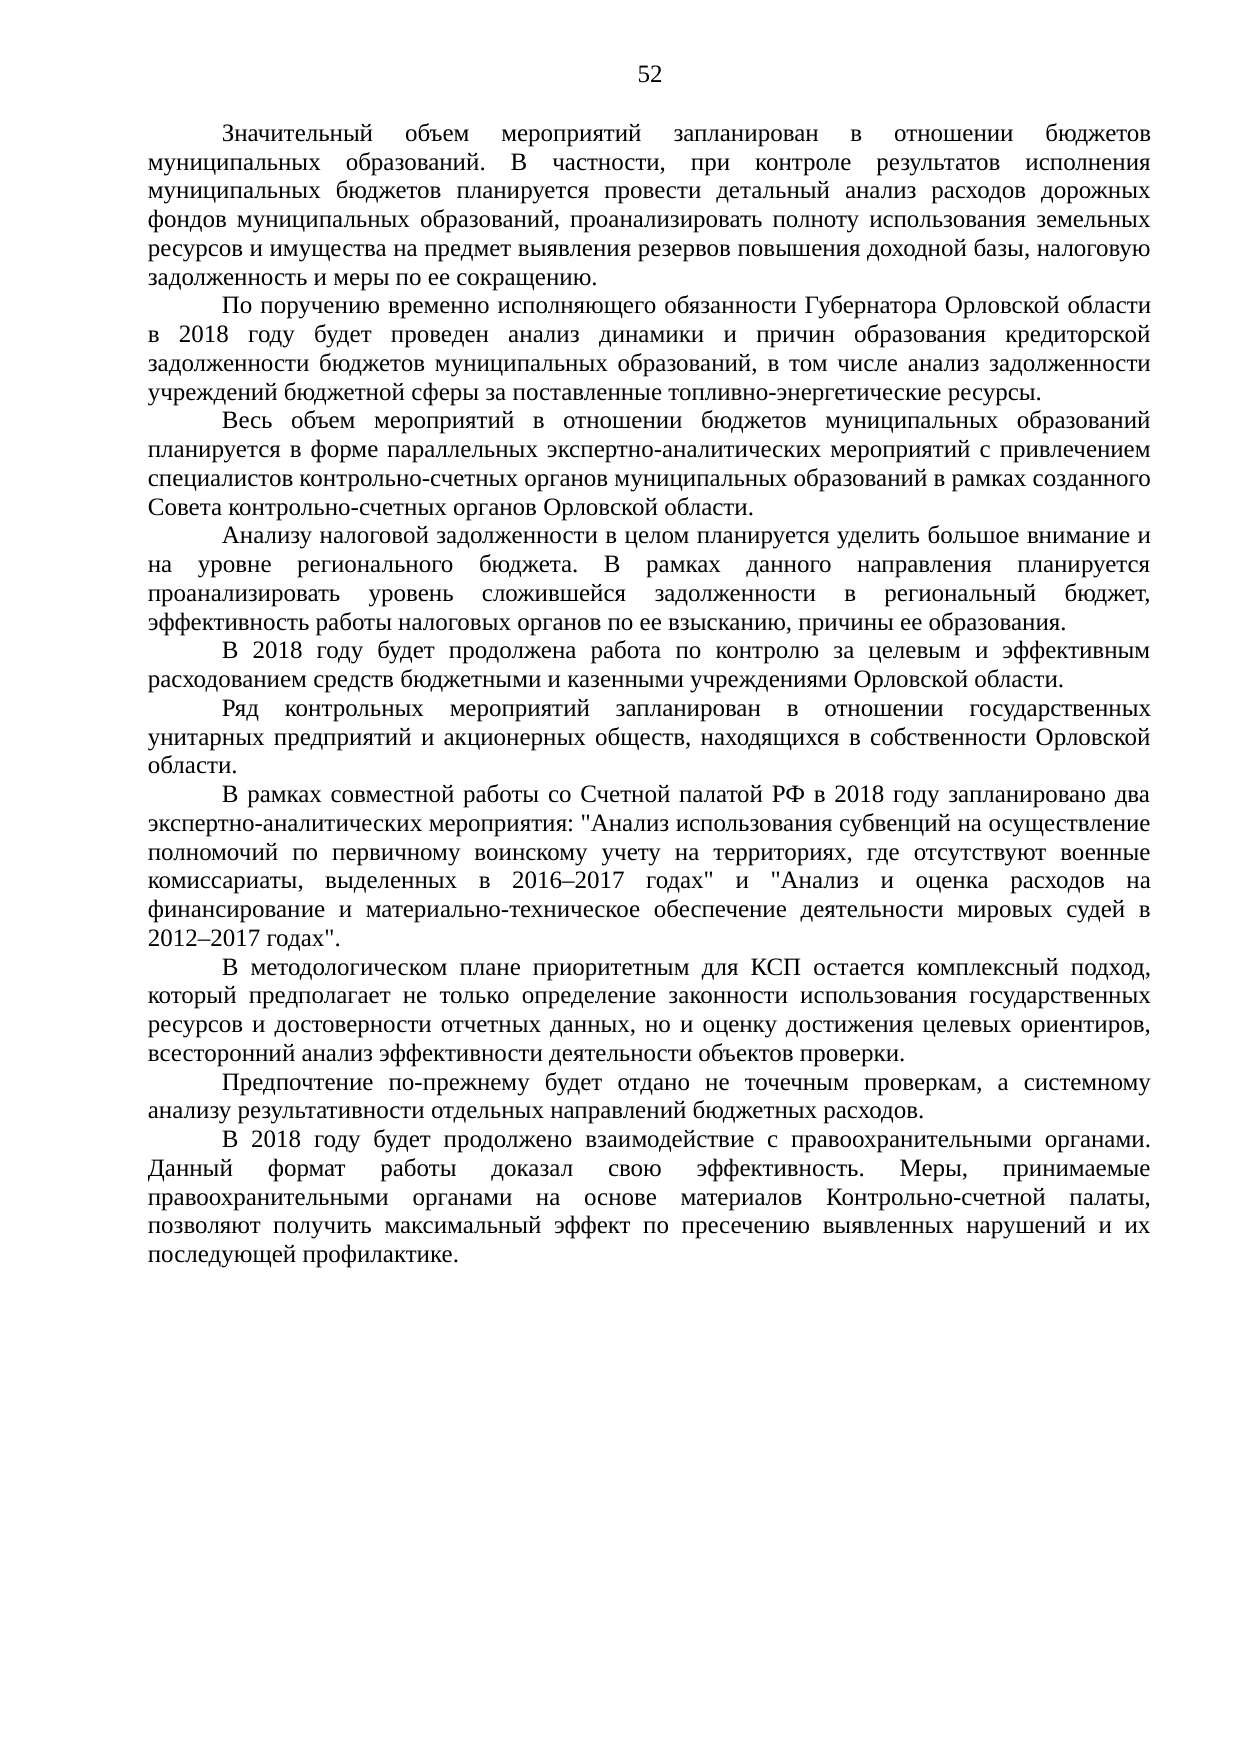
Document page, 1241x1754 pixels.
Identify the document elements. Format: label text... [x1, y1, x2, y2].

text В 2018 году будет продолжена работа по контролю за целевым и эффективным расходованием средств бюджетными и казенными учреждениями Орловской области. [148, 636, 1152, 693]
text В 2018 году будет продолжено взаимодействие с правоохранительными органами. Данный формат работы доказал свою эффективность. Меры, принимаемые правоохранительными органами на основе материалов Контрольно-счетной палаты, позволяют получить максимальный эффект по пресечению выявленных нарушений и их последующей профилактике. [148, 1124, 1152, 1268]
text По поручению временно исполняющего обязанности Губернатора Орловской области в 2018 году будет проведен анализ динамики и причин образования кредиторской задолженности бюджетов муниципальных образований, в том числе анализ задолженности учреждений бюджетной сферы за поставленные топливно-энергетические ресурсы. [148, 291, 1152, 406]
text В рамках совместной работы со Счетной палатой РФ в 2018 году запланировано два экспертно-аналитических мероприятия: "Анализ использования субвенций на осуществление полномочий по первичному воинскому учету на территориях, где отсутствуют военные комиссариаты, выделенных в 2016–2017 годах" и "Анализ и оценка расходов на финансирование и материально-техническое обеспечение деятельности мировых судей в 2012–2017 годах". [148, 779, 1152, 952]
text Ряд контрольных мероприятий запланирован в отношении государственных унитарных предприятий и акционерных обществ, находящихся в собственности Орловской области. [148, 693, 1152, 779]
text Предпочтение по-прежнему будет отдано не точечным проверкам, а системному анализу результативности отдельных направлений бюджетных расходов. [148, 1067, 1152, 1124]
text Анализу налоговой задолженности в целом планируется уделить большое внимание и на уровне регионального бюджета. В рамках данного направления планируется проанализировать уровень сложившейся задолженности в региональный бюджет, эффективность работы налоговых органов по ее взысканию, причины ее образования. [148, 521, 1152, 636]
text В методологическом плане приоритетным для КСП остается комплексный подход, который предполагает не только определение законности использования государственных ресурсов и достоверности отчетных данных, но и оценку достижения целевых ориентиров, всесторонний анализ эффективности деятельности объектов проверки. [148, 952, 1152, 1067]
text Значительный объем мероприятий запланирован в отношении бюджетов муниципальных образований. В частности, при контроле результатов исполнения муниципальных бюджетов планируется провести детальный анализ расходов дорожных фондов муниципальных образований, проанализировать полноту использования земельных ресурсов и имущества на предмет выявления резервов повышения доходной базы, налоговую задолженность и меры по ее сокращению. [148, 118, 1152, 291]
text Весь объем мероприятий в отношении бюджетов муниципальных образований планируется в форме параллельных экспертно-аналитических мероприятий с привлечением специалистов контрольно-счетных органов муниципальных образований в рамках созданного Совета контрольно-счетных органов Орловской области. [148, 406, 1152, 521]
